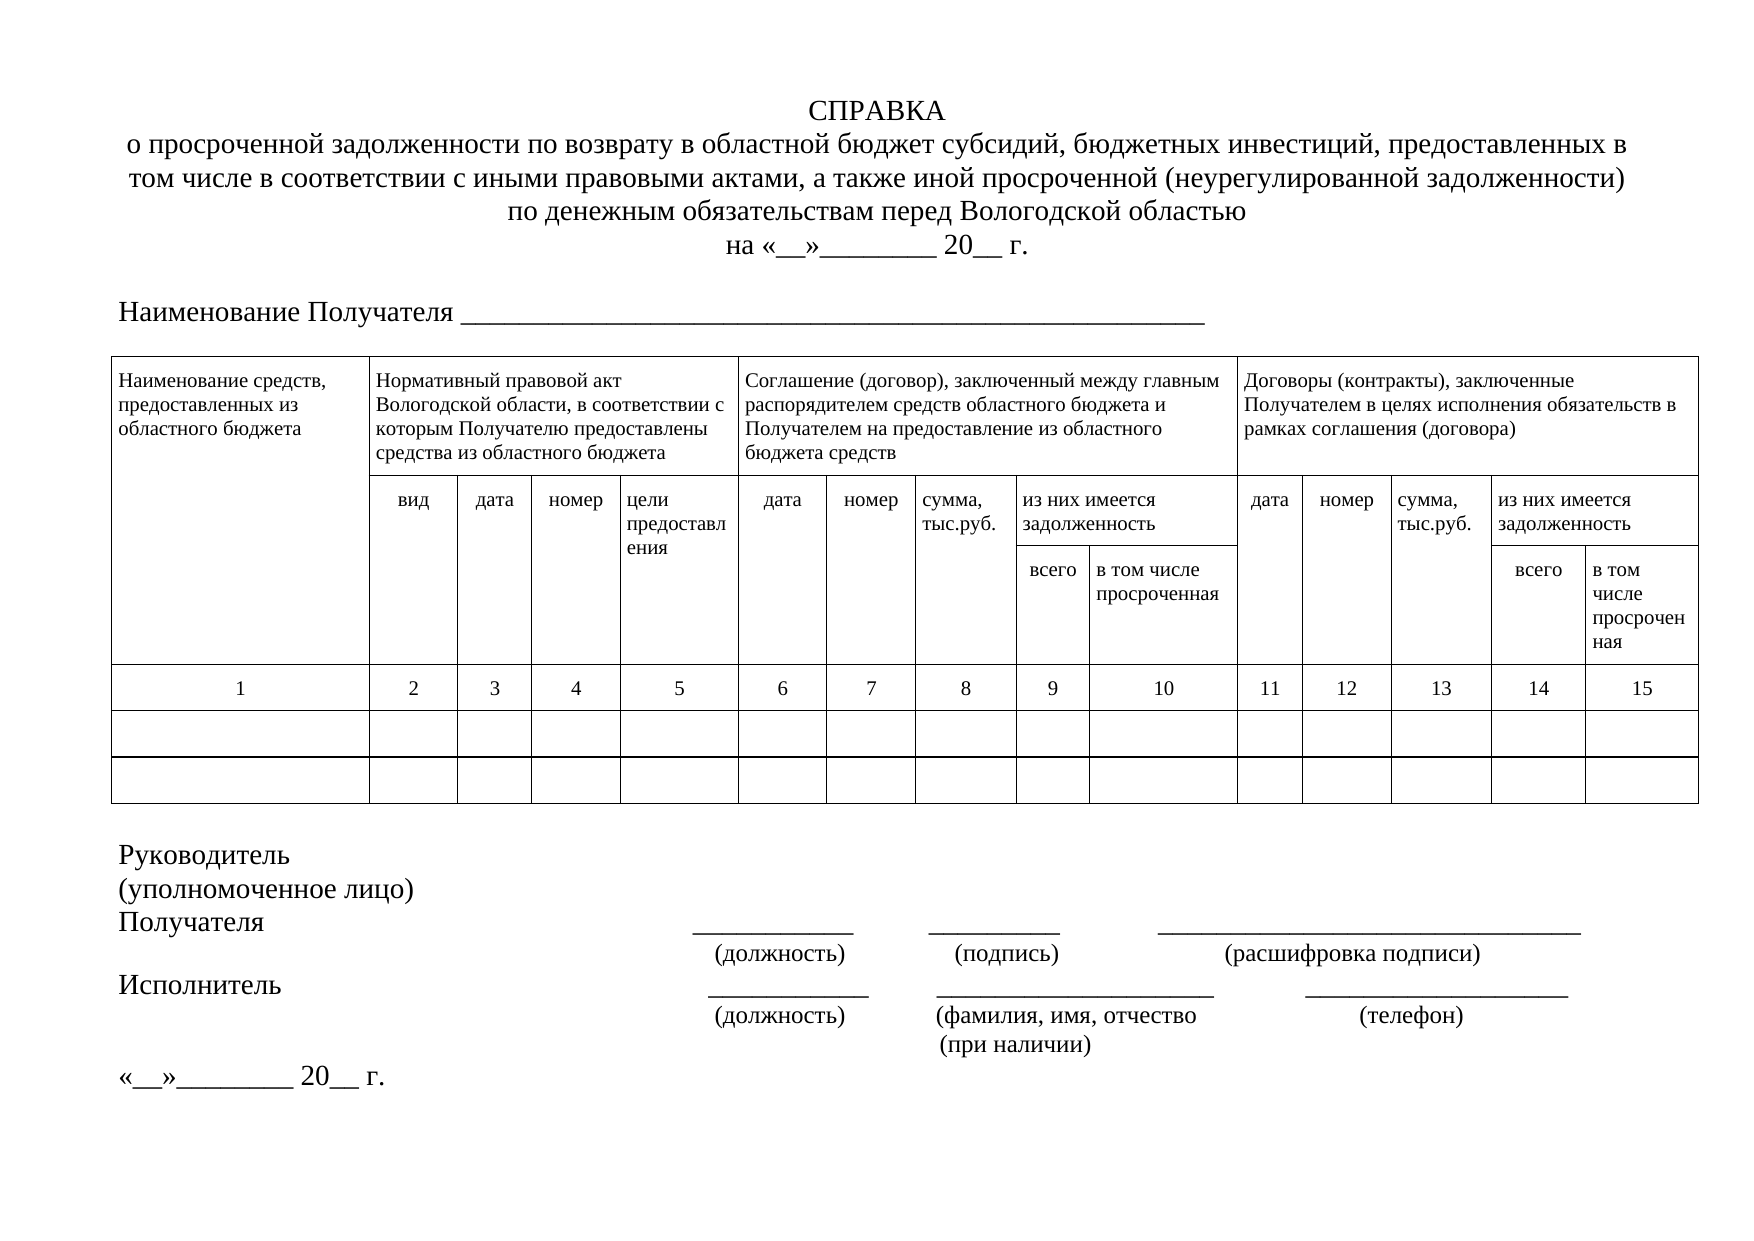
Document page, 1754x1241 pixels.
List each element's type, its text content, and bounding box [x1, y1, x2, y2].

text о просроченной задолженности по возврату в областной бюджет субсидий, бюджетных инвестиций, предоставленных в том числе в соответствии с иными правовыми актами, а также иной просроченной (неурегулированной задолженности) по денежным обязательствам перед Вологодской областью [118, 126, 1636, 227]
table_cell сумма, тыс.руб. [916, 476, 1016, 664]
table_cell [1017, 711, 1089, 756]
table_cell [112, 711, 369, 756]
table_cell [1303, 758, 1391, 803]
table_cell [621, 711, 738, 756]
table_cell дата [739, 476, 826, 664]
table_cell [1238, 758, 1302, 803]
text (уполномоченное лицо) [118, 871, 1636, 904]
table_cell цели предоставления [621, 476, 738, 664]
table_cell [112, 758, 369, 803]
text (должность) (фамилия, имя, отчество (телефон) [708, 1000, 1636, 1029]
table_cell вид [370, 476, 457, 664]
table_cell [739, 758, 826, 803]
table_cell номер [827, 476, 915, 664]
table_cell [739, 711, 826, 756]
table_cell 7 [827, 665, 915, 710]
text на «__»________ 20__ г. [118, 227, 1636, 260]
table_cell из них имеется задолженность [1492, 476, 1698, 545]
table_cell 2 [370, 665, 457, 710]
table_cell [916, 711, 1016, 756]
table_cell [1017, 758, 1089, 803]
table_cell дата [1238, 476, 1302, 664]
table_cell [532, 711, 620, 756]
table_cell [1492, 711, 1585, 756]
table_cell 12 [1303, 665, 1391, 710]
table_cell 8 [916, 665, 1016, 710]
table_cell дата [458, 476, 531, 664]
table_header Соглашение (договор), заключенный между главным распорядителем средств областного бюджета и Получателем на предоставление из областного бюджета средств [739, 357, 1237, 475]
text СПРАВКА [118, 93, 1636, 126]
text (должность) (подпись) (расшифровка подписи) [708, 938, 1636, 967]
table_cell 4 [532, 665, 620, 710]
table_cell [370, 711, 457, 756]
text «__»________ 20__ г. [118, 1058, 1636, 1091]
table_cell [1392, 711, 1491, 756]
table_cell 10 [1090, 665, 1237, 710]
table_cell 6 [739, 665, 826, 710]
table_cell [1392, 758, 1491, 803]
table_cell [1586, 758, 1698, 803]
table_header Нормативный правовой акт Вологодской области, в соответствии с которым Получателю предоставлены средства из областного бюджета [370, 357, 738, 475]
table_cell [827, 758, 915, 803]
text Руководитель [118, 837, 1636, 871]
table_cell 5 [621, 665, 738, 710]
text (при наличии) [708, 1029, 1636, 1058]
table_cell [1090, 758, 1237, 803]
table_cell 15 [1586, 665, 1698, 710]
table_cell из них имеется задолженность [1017, 476, 1237, 545]
table_cell [1238, 711, 1302, 756]
table_cell [532, 758, 620, 803]
table_header Наименование средств, предоставленных из областного бюджета [112, 357, 369, 664]
table_cell сумма, тыс.руб. [1392, 476, 1491, 664]
table_cell в том числе просроченная [1090, 546, 1237, 664]
text Наименование Получателя ___________________________________________________ [118, 294, 1636, 327]
table_cell 9 [1017, 665, 1089, 710]
table_cell номер [1303, 476, 1391, 664]
text Получателя ___________ _________ _____________________________ [118, 904, 1636, 938]
table_cell [827, 711, 915, 756]
table_cell [1492, 758, 1585, 803]
table_cell в том числе просроченная [1586, 546, 1698, 664]
table_cell [458, 711, 531, 756]
table_cell [1586, 711, 1698, 756]
table_header Договоры (контракты), заключенные Получателем в целях исполнения обязательств в рамках соглашения (договора) [1238, 357, 1698, 475]
table_cell всего [1017, 546, 1089, 664]
table_cell 1 [112, 665, 369, 710]
table_cell [1303, 711, 1391, 756]
table_cell всего [1492, 546, 1585, 664]
table_cell 13 [1392, 665, 1491, 710]
table_cell [458, 758, 531, 803]
table_cell 14 [1492, 665, 1585, 710]
table_cell [916, 758, 1016, 803]
table_cell [621, 758, 738, 803]
table_cell 3 [458, 665, 531, 710]
table_cell [1090, 711, 1237, 756]
table_cell 11 [1238, 665, 1302, 710]
text Исполнитель ___________ ___________________ __________________ [118, 967, 1636, 1000]
table_cell номер [532, 476, 620, 664]
table_cell [370, 758, 457, 803]
